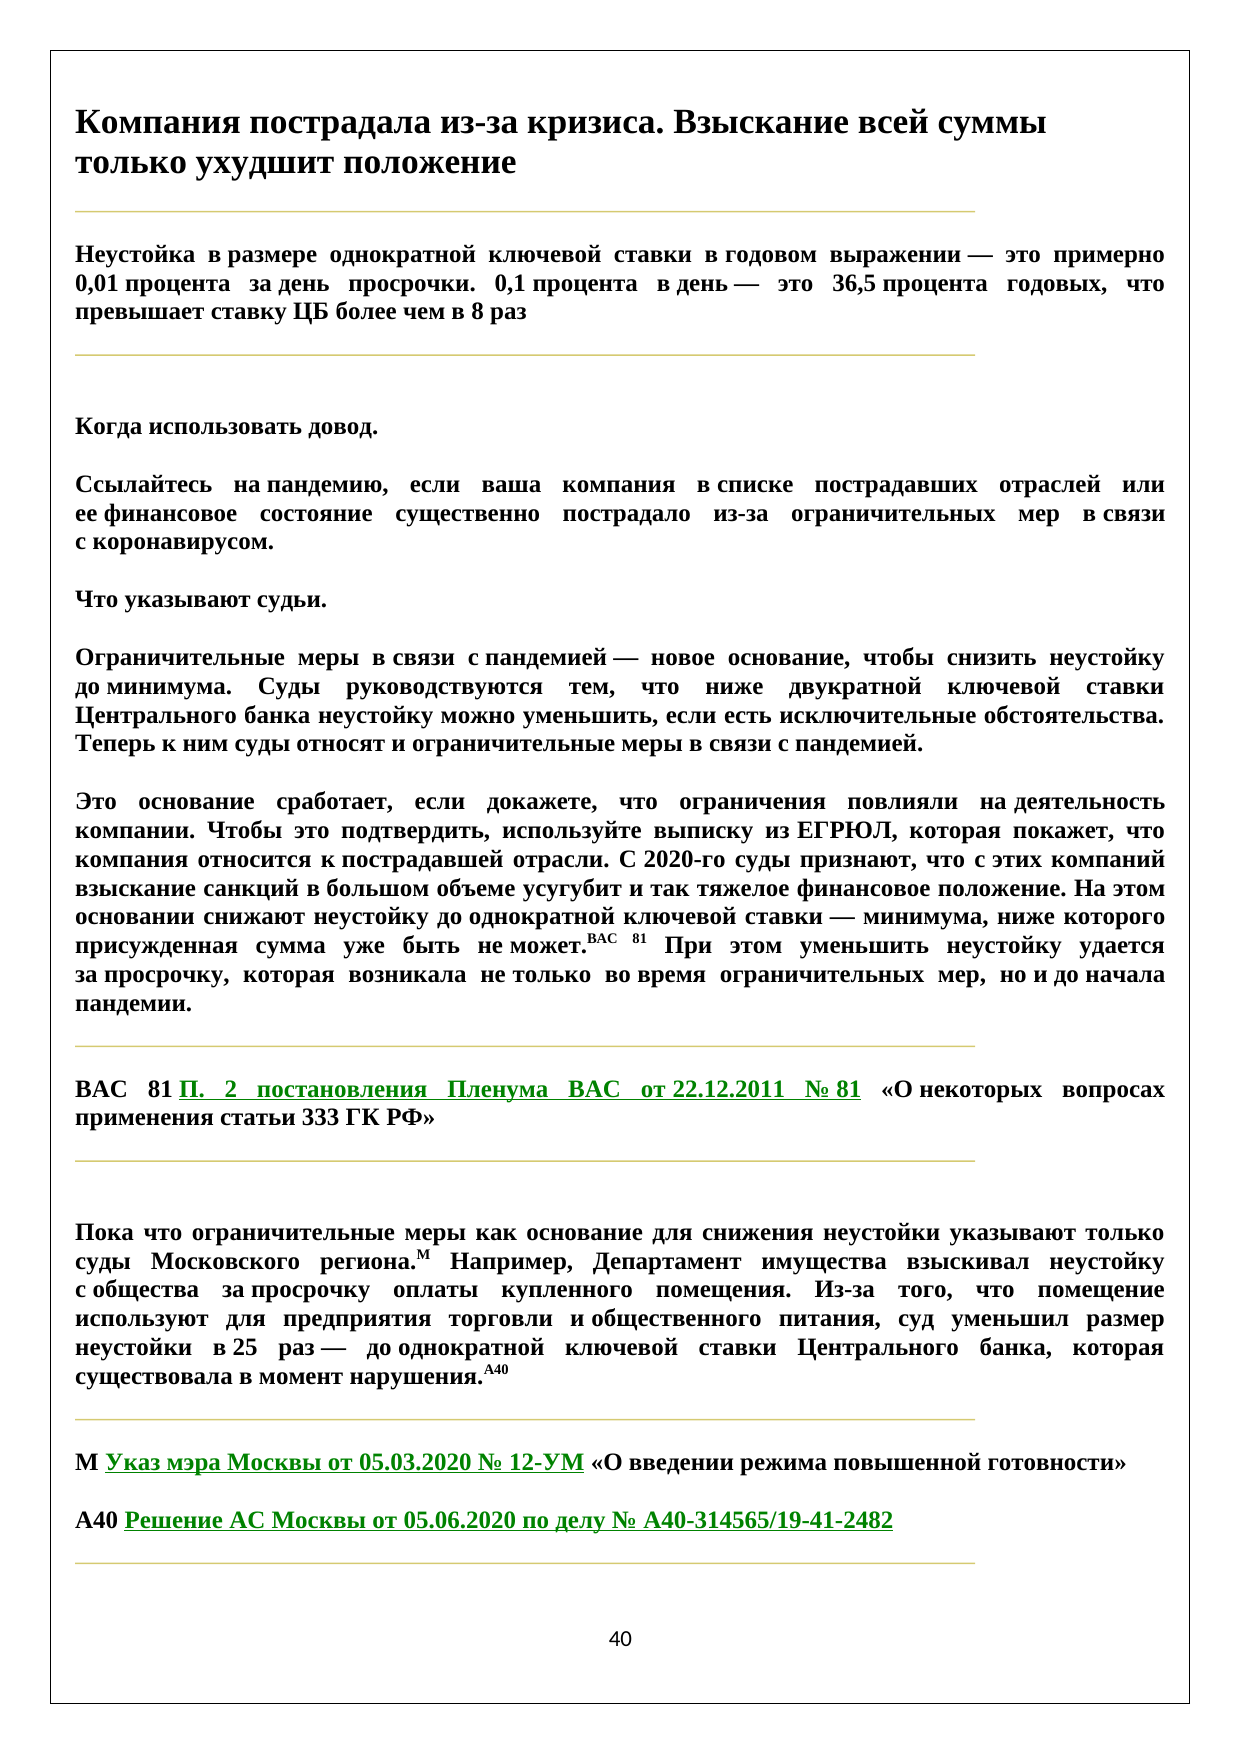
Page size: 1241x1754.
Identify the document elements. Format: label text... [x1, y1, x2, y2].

text А40 Решение АС Москвы от 05.06.2020 по делу № А40-314565/19-41-2482 [75, 1505, 1165, 1533]
text Что указывают судьи. [75, 578, 1165, 613]
text Неустойка в размере однократной ключевой ставки в годовом выражении — это примерно 0,01 процента за день просрочки. 0,1 процента в день — это 36,5 процента годовых, что превышает ставку ЦБ более чем в 8 раз [75, 239, 1165, 325]
text Ограничительные меры в связи с пандемией — новое основание, чтобы снизить неустойку до минимума. Суды руководствуются тем, что ниже двукратной ключевой ставки Центрального банка неустойку можно уменьшить, если есть исключительные обстоятельства. Теперь к ним суды относят и ограничительные меры в связи с пандемией. [75, 642, 1165, 757]
text Ссылайтесь на пандемию, если ваша компания в списке пострадавших отраслей или ее финансовое состояние существенно пострадало из-за ограничительных мер в связи с коронавирусом. [75, 469, 1165, 555]
text Когда использовать довод. [75, 411, 1165, 440]
text ВАС 81 П. 2 постановления Пленума ВАС от 22.12.2011 № 81 «О некоторых вопросах применения статьи 333 ГК РФ» [75, 1074, 1165, 1131]
text М Указ мэра Москвы от 05.03.2020 № 12-УМ «О введении режима повышенной готовности» [75, 1447, 1165, 1476]
text Пока что ограничительные меры как основание для снижения неустойки указывают только суды Московского региона.М Например, Департамент имущества взыскивал неустойку с общества за просрочку оплаты купленного помещения. Из-за того, что помещение используют для предприятия торговли и общественного питания, суд уменьшил размер неустойки в 25 раз — до однократной ключевой ставки Центрального банка, которая существовала в момент нарушения.А40 [75, 1217, 1165, 1389]
text Компания пострадала из-за кризиса. Взыскание всей суммы только ухудшит положение [75, 75, 1165, 182]
text Это основание сработает, если докажете, что ограничения повлияли на деятельность компании. Чтобы это подтвердить, используйте выписку из ЕГРЮЛ, которая покажет, что компания относится к пострадавшей отрасли. С 2020-го суды признают, что с этих компаний взыскание санкций в большом объеме усугубит и так тяжелое финансовое положение. На этом основании снижают неустойку до однократной ключевой ставки — минимума, ниже которого присужденная сумма уже быть не может.ВАС 81 При этом уменьшить неустойку удается за просрочку, которая возникала не только во время ограничительных мер, но и до начала пандемии. [75, 786, 1165, 1016]
